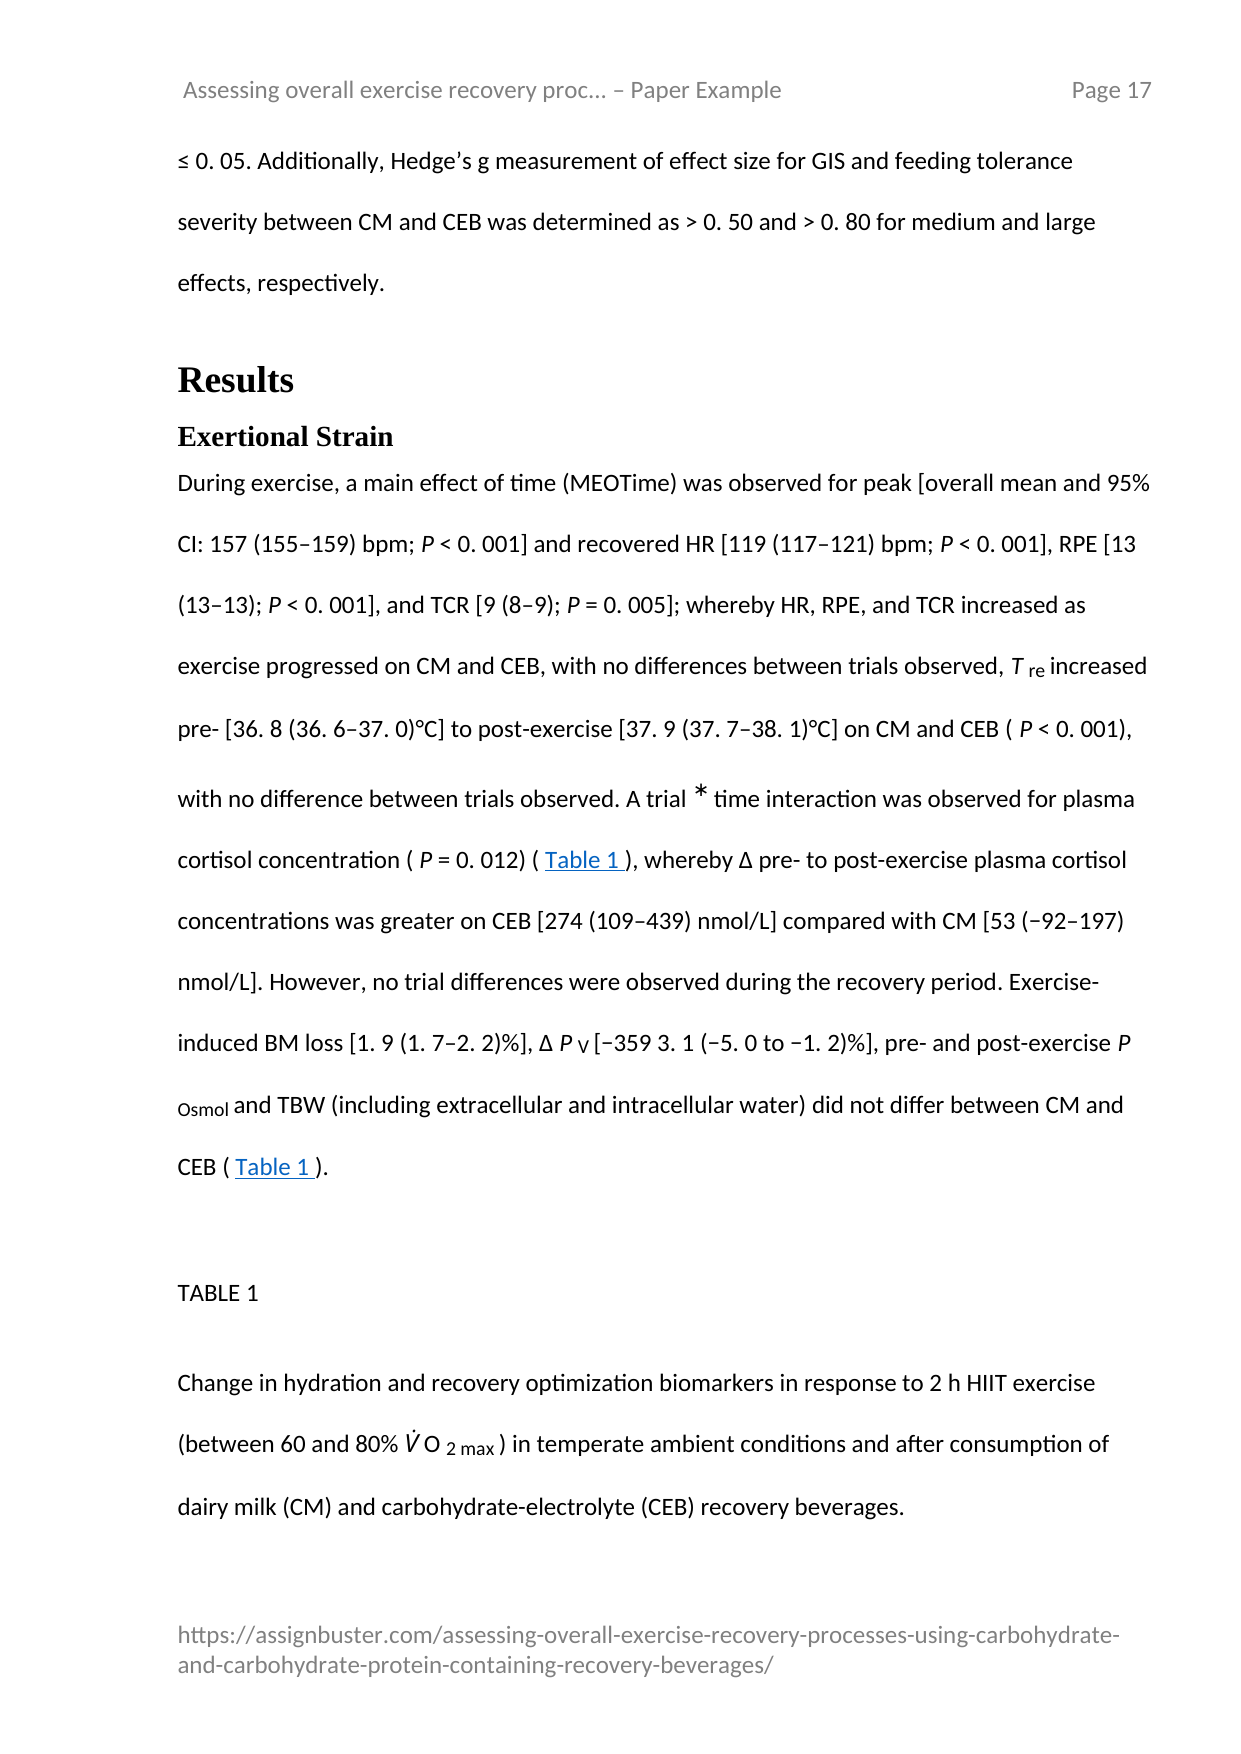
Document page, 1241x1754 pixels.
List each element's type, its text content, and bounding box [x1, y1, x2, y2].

text During exercise, a main effect of time (MEOTime) was observed for peak [overall mean and 95% CI: 157 (155–159) bpm; P < 0. 001] and recovered HR [119 (117–121) bpm; P < 0. 001], RPE [13 (13–13); P < 0. 001], and TCR [9 (8–9); P = 0. 005]; whereby HR, RPE, and TCR increased as exercise progressed on CM and CEB, with no differences between trials observed, T re increased pre- [36. 8 (36. 6–37. 0)°C] to post-exercise [37. 9 (37. 7–38. 1)°C] on CM and CEB ( P < 0. 001), with no difference between trials observed. A trial ∗ time interaction was observed for plasma cortisol concentration ( P = 0. 012) ( Table 1 ), whereby Δ pre- to post-exercise plasma cortisol concentrations was greater on CEB [274 (109–439) nmol/L] compared with CM [53 (−92–197) nmol/L]. However, no trial differences were observed during the recovery period. Exercise-induced BM loss [1. 9 (1. 7–2. 2)%], Δ P V [−359 3. 1 (−5. 0 to −1. 2)%], pre- and post-exercise P Osmol and TBW (including extracellular and intracellular water) did not differ between CM and CEB ( Table 1 ). [177, 467, 1152, 1182]
subtitle Exertional Strain [177, 419, 1152, 452]
text TABLE 1 [177, 1242, 1152, 1307]
text Change in hydration and recovery optimization biomarkers in response to 2 h HIIT exercise (between 60 and 80% V̇ O 2 max ) in temperate ambient conditions and after consumption of dairy milk (CM) and carbohydrate-electrolyte (CEB) recovery beverages. [177, 1367, 1152, 1521]
subtitle Results [177, 358, 1152, 401]
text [177, 145, 1152, 298]
